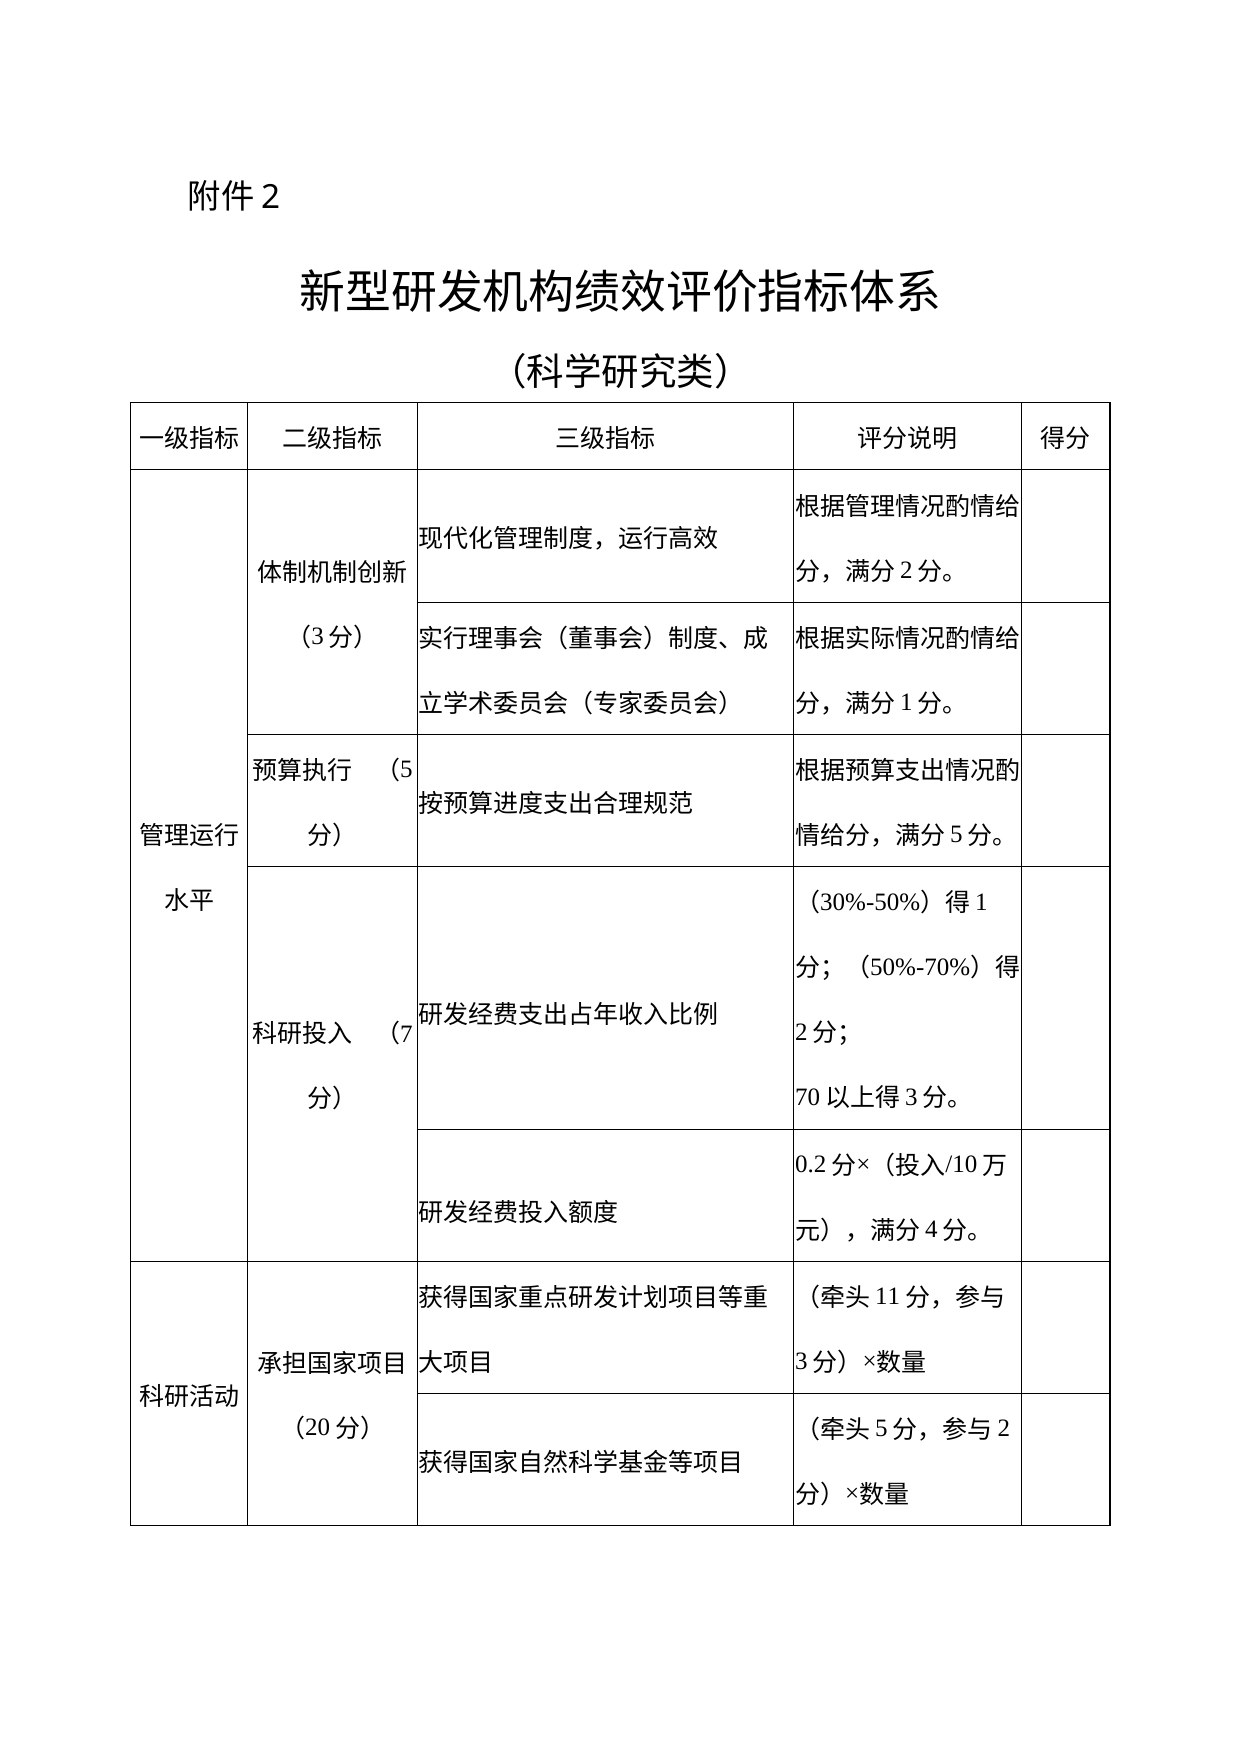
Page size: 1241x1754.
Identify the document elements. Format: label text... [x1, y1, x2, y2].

table_cell （牵头11分，参与3分）×数量 [794, 1262, 1021, 1393]
table_cell [1022, 1394, 1109, 1525]
table_cell 承担国家项目 （20分） [248, 1262, 417, 1525]
text 新型研发机构绩效评价指标体系 [187, 239, 1053, 337]
table_header 得分 [1022, 403, 1109, 469]
table_cell 研发经费投入额度 [418, 1130, 793, 1261]
table_header 一级指标 [131, 403, 247, 469]
table_cell 现代化管理制度，运行高效 [418, 470, 793, 602]
table_cell 管理运行水平 [131, 470, 247, 1261]
table_cell （30%-50%）得1分；（50%-70%）得2分； 70以上得3分。 [794, 867, 1021, 1128]
table_cell 预算执行 （5分） [248, 735, 417, 866]
table_cell 实行理事会（董事会）制度、成立学术委员会（专家委员会） [418, 603, 793, 734]
table_cell [1022, 735, 1109, 866]
table_cell 体制机制创新（3分） [248, 470, 417, 734]
table_header 评分说明 [794, 403, 1021, 469]
table_cell 根据管理情况酌情给分，满分2分。 [794, 470, 1021, 602]
table_cell [1022, 867, 1109, 1128]
table_cell [1022, 1130, 1109, 1261]
text 附件2 [187, 162, 1053, 227]
table_cell 获得国家重点研发计划项目等重大项目 [418, 1262, 793, 1393]
table_cell （牵头5分，参与2分）×数量 [794, 1394, 1021, 1525]
table_cell 科研活动 [131, 1262, 247, 1525]
table_header 二级指标 [248, 403, 417, 469]
table_cell [1022, 1262, 1109, 1393]
table_cell [1022, 603, 1109, 734]
table_cell 按预算进度支出合理规范 [418, 735, 793, 866]
table_cell 获得国家自然科学基金等项目 [418, 1394, 793, 1525]
table_cell 研发经费支出占年收入比例 [418, 867, 793, 1128]
table_cell 科研投入 （7分） [248, 867, 417, 1261]
table_cell [1022, 470, 1109, 602]
text （科学研究类） [187, 337, 1053, 402]
table_cell 根据预算支出情况酌情给分，满分5分。 [794, 735, 1021, 866]
table_header 三级指标 [418, 403, 793, 469]
table_cell 0.2分×（投入/10万元），满分4分。 [794, 1130, 1021, 1261]
table_cell 根据实际情况酌情给分，满分1分。 [794, 603, 1021, 734]
